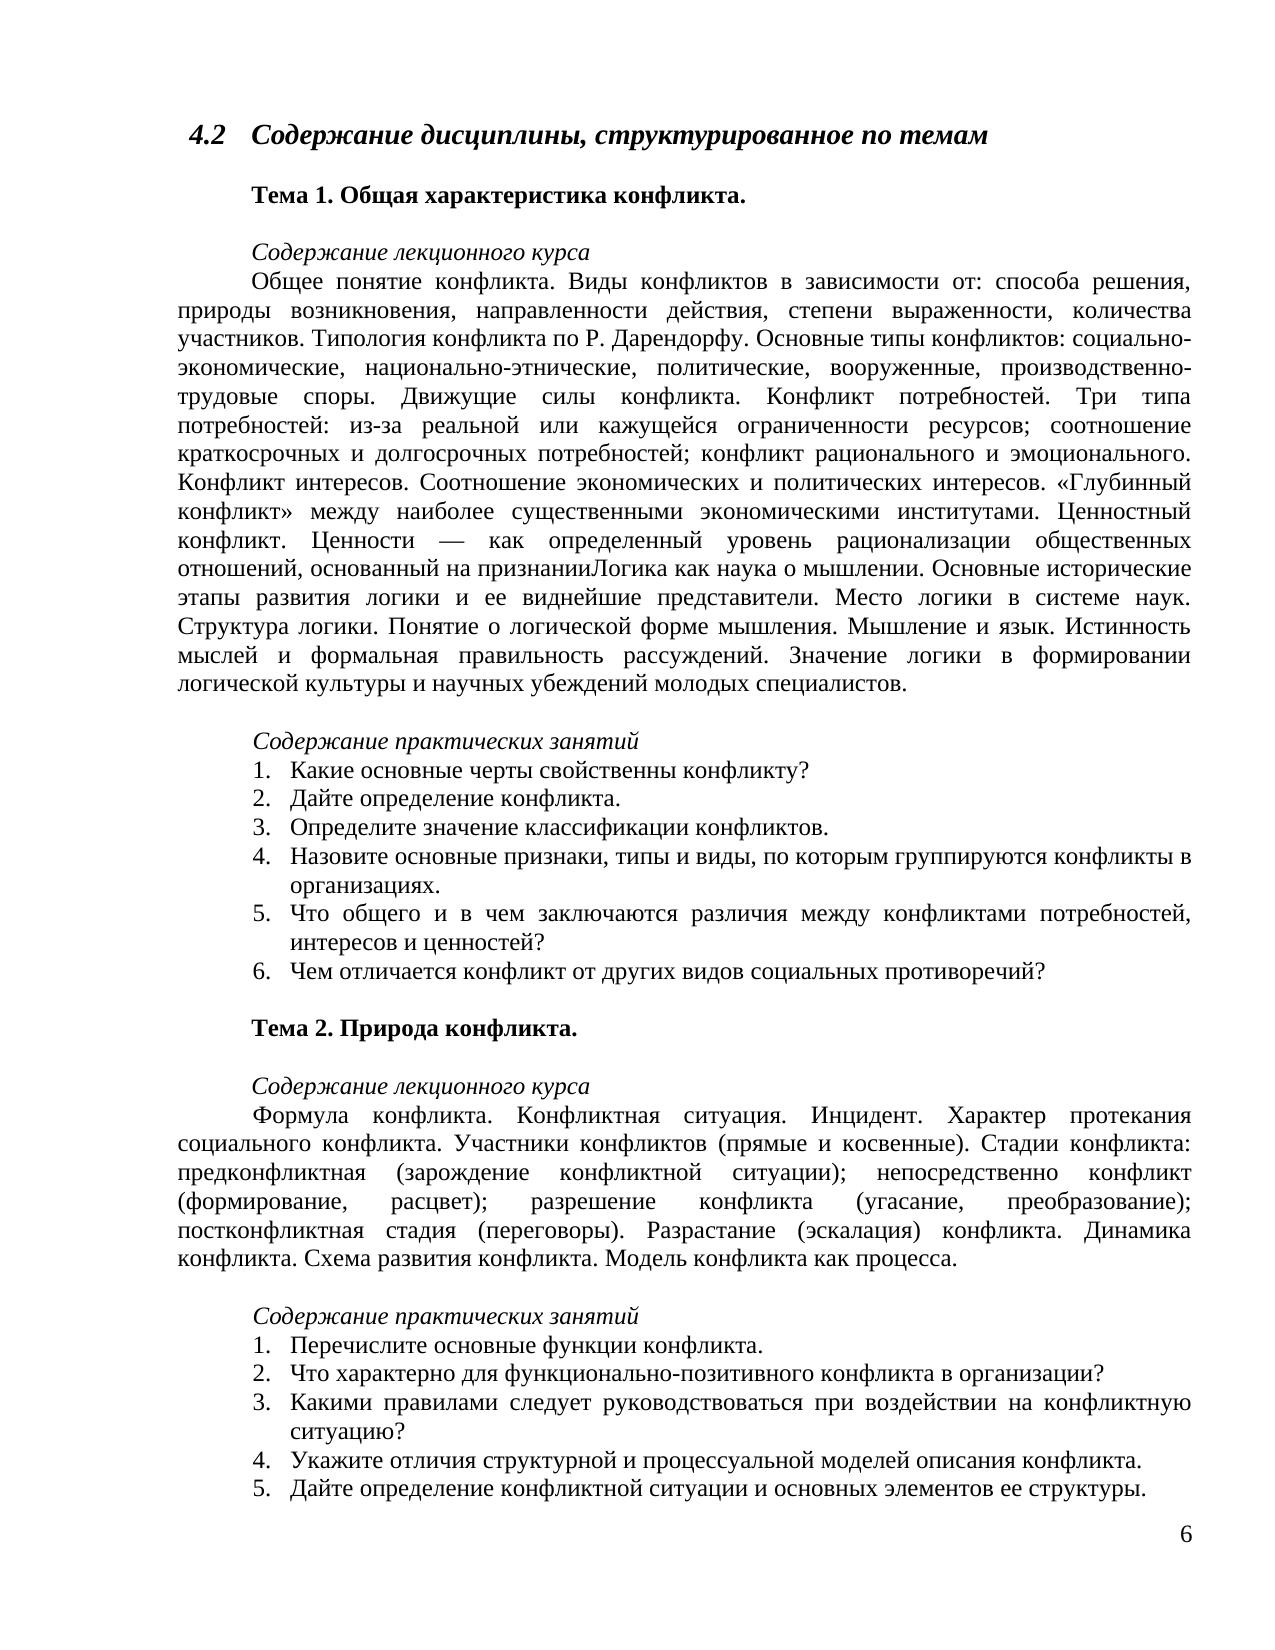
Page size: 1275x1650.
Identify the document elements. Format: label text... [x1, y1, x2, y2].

list Какие основные черты свойственны конфликту? [252, 755, 1192, 783]
list Содержание дисциплины, структурированное по темам [189, 117, 1192, 151]
list Назовите основные признаки, типы и виды, по которым группируются конфликты в организациях. [252, 841, 1192, 898]
list Определите значение классификации конфликтов. [252, 812, 1192, 841]
text Тема 2. Природа конфликта. [177, 1013, 1192, 1042]
list Чем отличается конфликт от других видов социальных противоречий? [252, 956, 1192, 985]
text Содержание лекционного курса [177, 1071, 1192, 1100]
list Что общего и в чем заключаются различия между конфликтами потребностей, интересов и ценностей? [252, 898, 1192, 956]
text Содержание лекционного курса [177, 237, 1192, 266]
text Тема 1. Общая характеристика конфликта. [177, 180, 1192, 208]
list Перечислите основные функции конфликта. [252, 1330, 1192, 1358]
list Какими правилами следует руководствоваться при воздействии на конфликтную ситуацию? [252, 1387, 1192, 1445]
list Дайте определение конфликтной ситуации и основных элементов ее структуры. [252, 1473, 1192, 1502]
text Содержание практических занятий [177, 1301, 1192, 1330]
list Что характерно для функционально-позитивного конфликта в организации? [252, 1358, 1192, 1387]
text Общее понятие конфликта. Виды конфликтов в зависимости от: способа решения, природы возникновения, направленности действия, степени выраженности, количества участников. Типология конфликта по Р. Дарендорфу. Основные типы конфликтов: социально-экономические, национально-этнические, политические, вооруженные, производственно-трудовые споры. Движущие силы конфликта. Конфликт потребностей. Три типа потребностей: из-за реальной или кажущейся ограниченности ресурсов; соотношение краткосрочных и долгосрочных потребностей; конфликт рационального и эмоционального. Конфликт интересов. Соотношение экономических и политических интересов. «Глубинный конфликт» между наиболее существенными экономическими институтами. Ценностный конфликт. Ценности — как определенный уровень рационализации общественных отношений, основанный на признанииЛогика как наука о мышлении. Основные исторические этапы развития логики и ее виднейшие представители. Место логики в системе наук. Структура логики. Понятие о логической форме мышления. Мышление и язык. Истинность мыслей и формальная правильность рассуждений. Значение логики в формировании логической культуры и научных убеждений молодых специалистов. [177, 266, 1192, 697]
text Формула конфликта. Конфликтная ситуация. Инцидент. Характер протекания социального конфликта. Участники конфликтов (прямые и косвенные). Стадии конфликта: предконфликтная (зарождение конфликтной ситуации); непосредственно конфликт (формирование, расцвет); разрешение конфликта (угасание, преобразование); постконфликтная стадия (переговоры). Разрастание (эскалация) конфликта. Динамика конфликта. Схема развития конфликта. Модель конфликта как процесса. [177, 1100, 1192, 1272]
text Содержание практических занятий [177, 726, 1192, 755]
list Укажите отличия структурной и процессуальной моделей описания конфликта. [252, 1445, 1192, 1473]
list Дайте определение конфликта. [252, 783, 1192, 812]
